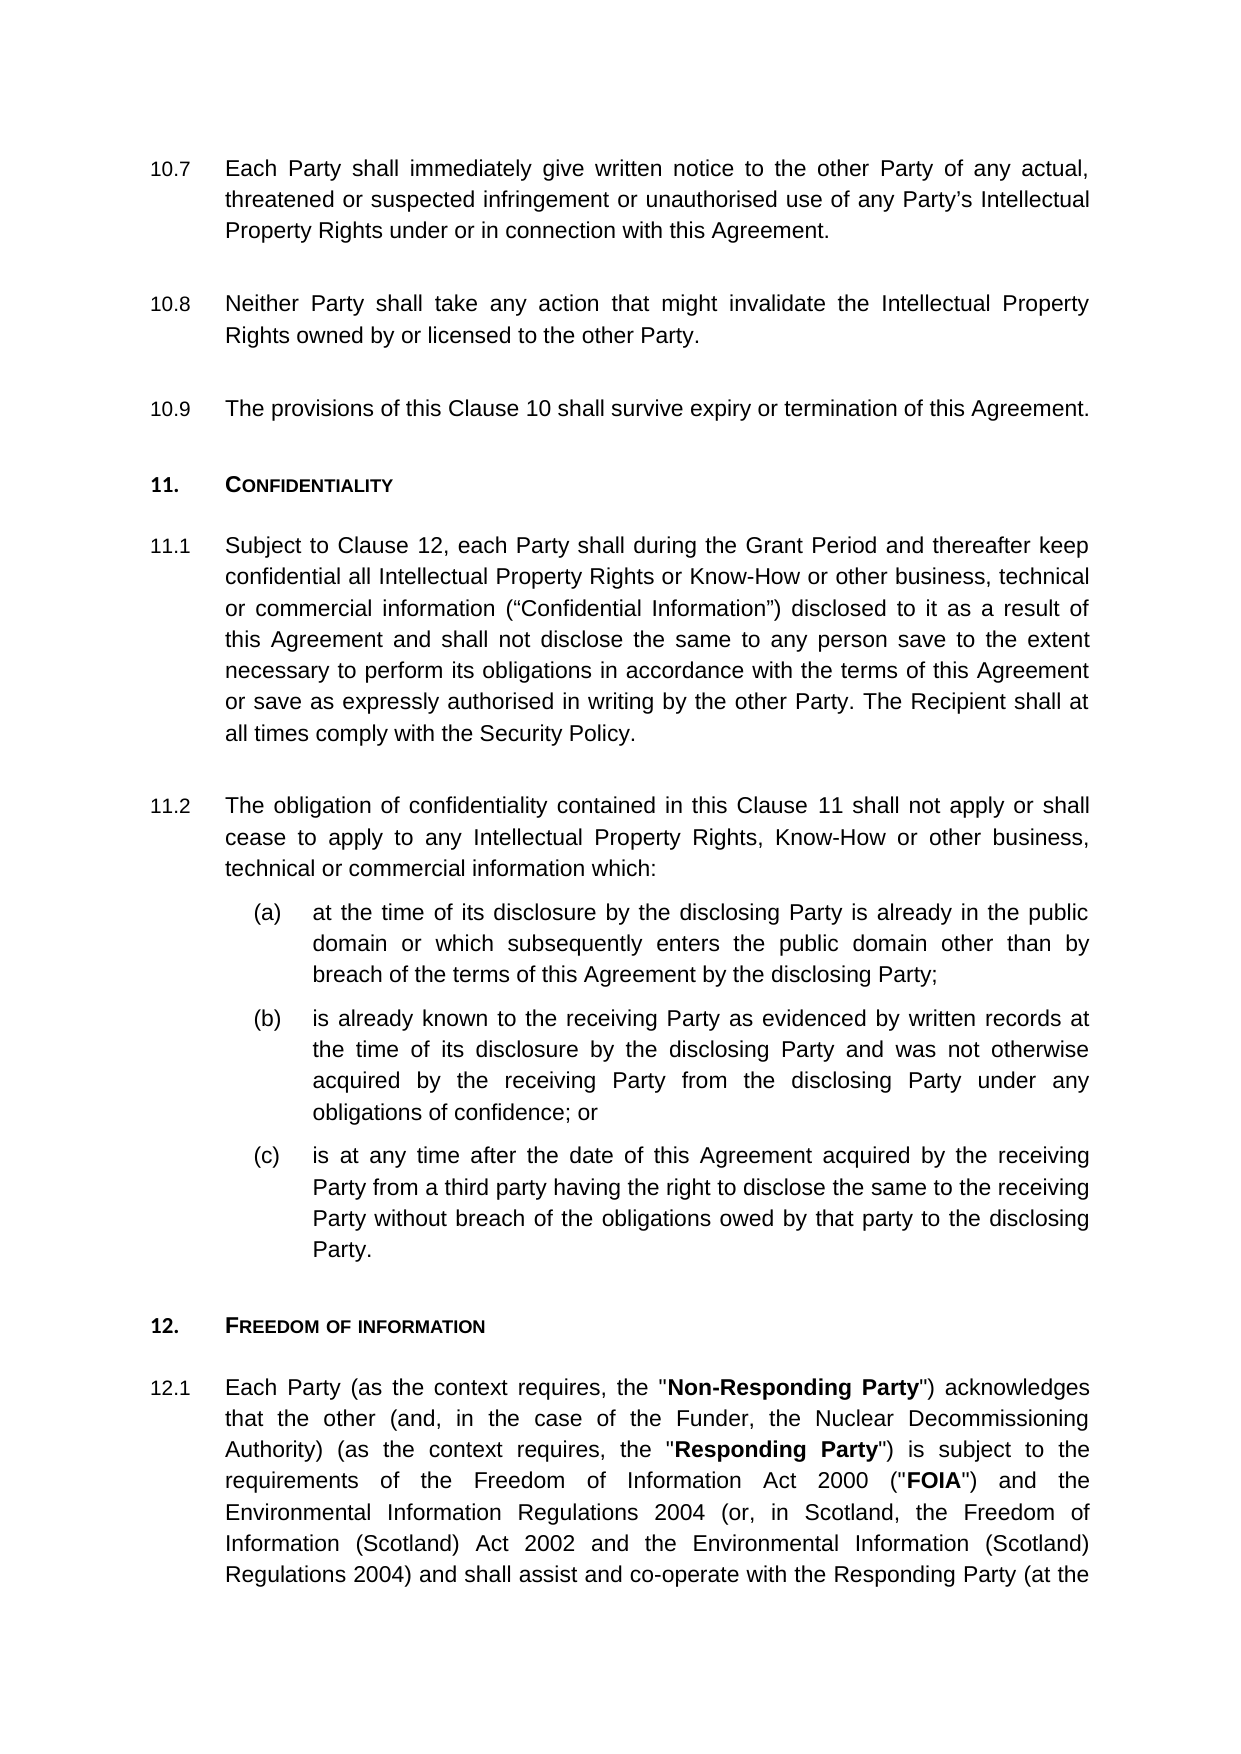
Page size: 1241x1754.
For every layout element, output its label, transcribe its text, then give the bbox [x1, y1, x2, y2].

subtitle Freedom of information [150, 1308, 1090, 1339]
subtitle The provisions of this Clause 10 shall survive expiry or termination of this Agreement. [150, 389, 1090, 421]
subtitle Neither Party shall take any action that might invalidate the Intellectual Property Rights owned by or licensed to the other Party. [150, 285, 1090, 348]
subtitle The obligation of confidentiality contained in this Clause 11 shall not apply or shall cease to apply to any Intellectual Property Rights, Know-How or other business, technical or commercial information which: [150, 787, 1090, 881]
subtitle Confidentiality [150, 467, 1090, 498]
subtitle Each Party shall immediately give written notice to the other Party of any actual, threatened or suspected infringement or unauthorised use of any Party’s Intellectual Property Rights under or in connection with this Agreement. [150, 150, 1090, 244]
subtitle at the time of its disclosure by the disclosing Party is already in the public domain or which subsequently enters the public domain other than by breach of the terms of this Agreement by the disclosing Party; [253, 894, 1090, 987]
subtitle is at any time after the date of this Agreement acquired by the receiving Party from a third party having the right to disclose the same to the receiving Party without breach of the obligations owed by that party to the disclosing Party. [253, 1137, 1090, 1262]
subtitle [150, 1369, 1090, 1587]
subtitle is already known to the receiving Party as evidenced by written records at the time of its disclosure by the disclosing Party and was not otherwise acquired by the receiving Party from the disclosing Party under any obligations of confidence; or [253, 1000, 1090, 1125]
